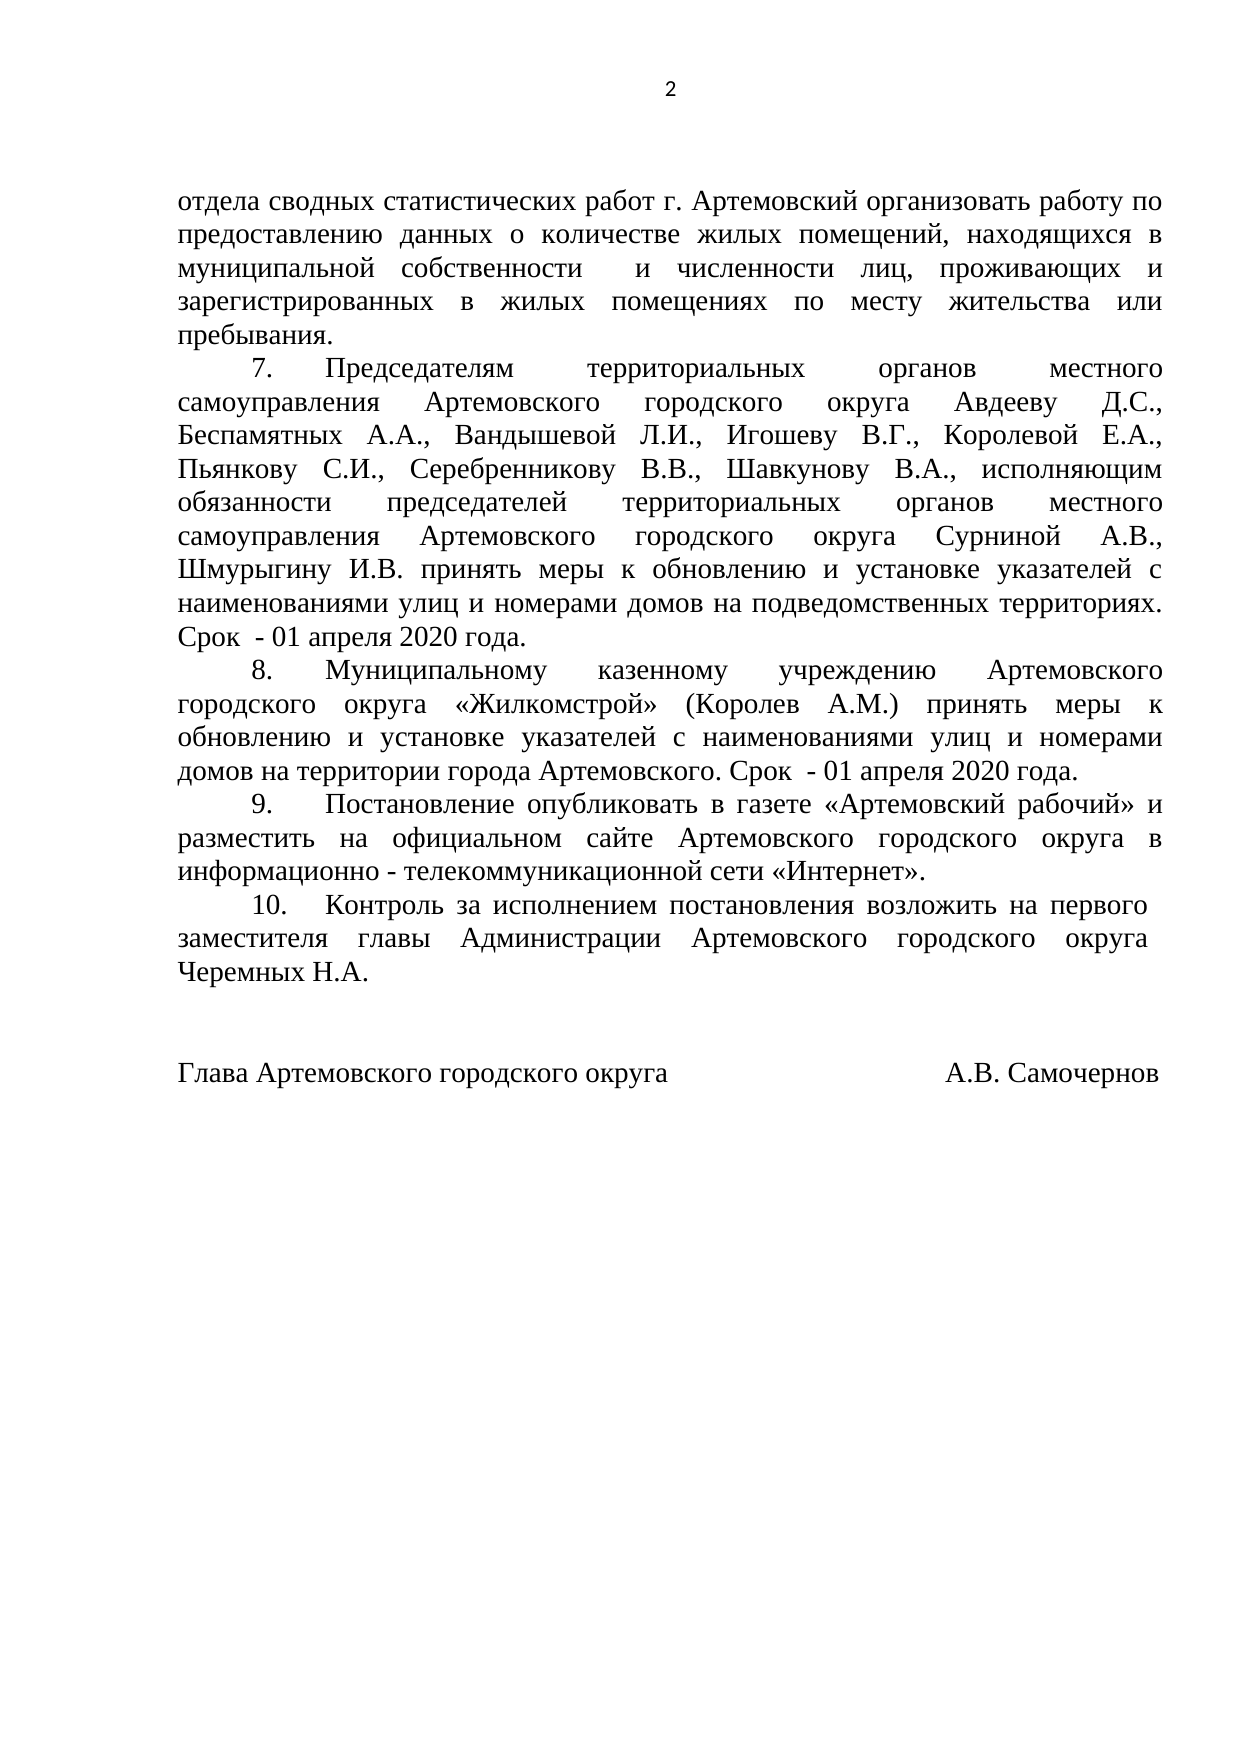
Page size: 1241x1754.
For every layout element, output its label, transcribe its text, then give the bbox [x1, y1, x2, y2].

text Глава Артемовского городского округа А.В. Самочернов [177, 1055, 1163, 1088]
list Председателям территориальных органов местного самоуправления Артемовского городского округа Авдееву Д.С., Беспамятных А.А., Вандышевой Л.И., Игошеву В.Г., Королевой Е.А., Пьянкову С.И., Серебренникову В.В., Шавкунову В.А., исполняющим обязанности председателей территориальных органов местного самоуправления Артемовского городского округа Сурниной А.В., Шмурыгину И.В. принять меры к обновлению и установке указателей с наименованиями улиц и номерами домов на подведомственных территориях. Срок - 01 апреля 2020 года. [177, 350, 1163, 652]
list Постановление опубликовать в газете «Артемовский рабочий» и разместить на официальном сайте Артемовского городского округа в информационно - телекоммуникационной сети «Интернет». [177, 786, 1163, 887]
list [177, 183, 1163, 350]
list Контроль за исполнением постановления возложить на первого заместителя главы Администрации Артемовского городского округа Черемных Н.А. [177, 887, 1149, 988]
list Муниципальному казенному учреждению Артемовского городского округа «Жилкомстрой» (Королев А.М.) принять меры к обновлению и установке указателей с наименованиями улиц и номерами домов на территории города Артемовского. Срок - 01 апреля 2020 года. [177, 652, 1163, 786]
